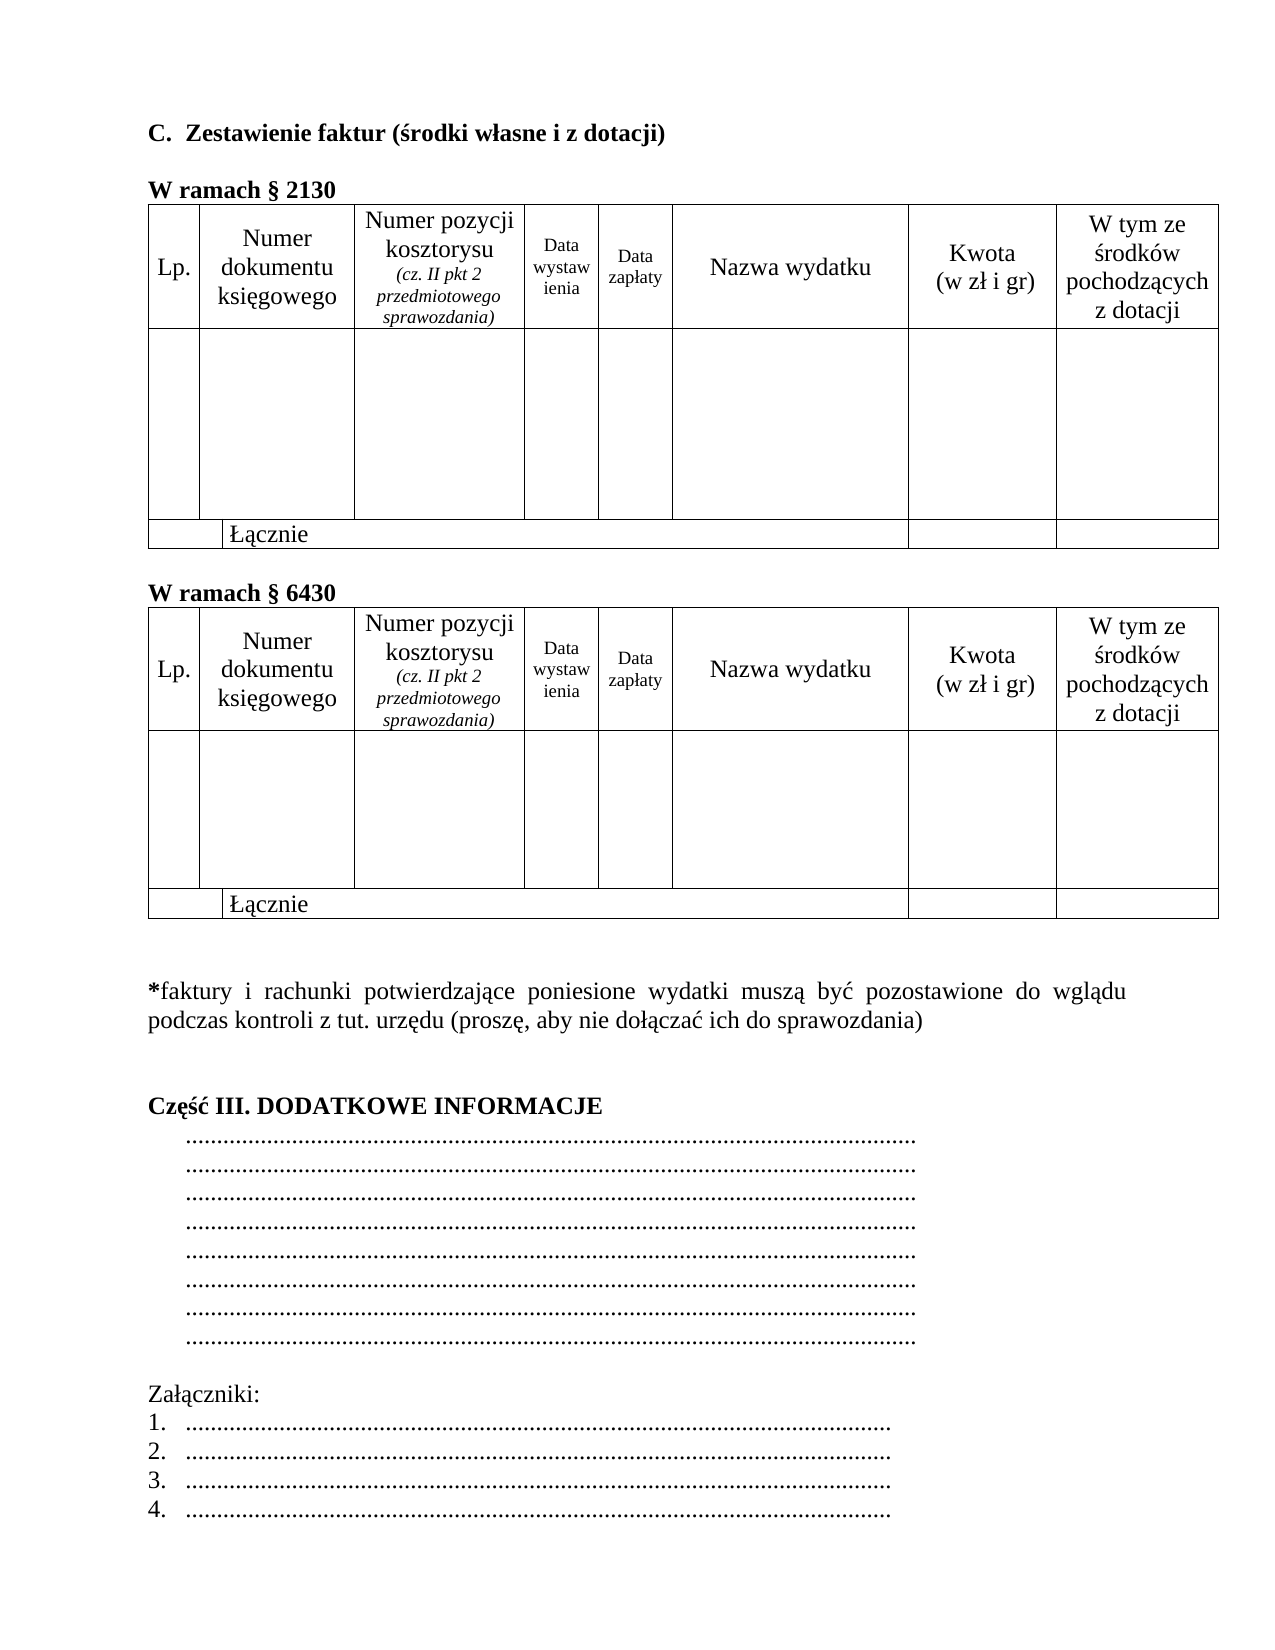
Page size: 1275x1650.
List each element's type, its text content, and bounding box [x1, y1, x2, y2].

table_cell [355, 731, 524, 888]
table_cell [200, 731, 354, 888]
list ................................................................................................................. [148, 1407, 1127, 1436]
text ..................................................................................................................... [185, 1235, 1127, 1264]
table_cell [909, 731, 1056, 888]
text W ramach § 6430 [148, 578, 1127, 607]
table_cell [1057, 731, 1218, 888]
table_header Data wystawienia [525, 608, 598, 730]
table_cell [909, 329, 1056, 518]
text ..................................................................................................................... [185, 1264, 1127, 1292]
table_header W tym ze środków pochodzących z dotacji [1057, 205, 1218, 328]
table_header Kwota (w zł i gr) [909, 205, 1056, 328]
table_cell [1057, 329, 1218, 518]
table_header Data zapłaty [599, 608, 672, 730]
text W ramach § 2130 [148, 176, 1127, 204]
table_cell [525, 329, 598, 518]
table_header Nazwa wydatku [673, 205, 908, 328]
table_header Lp. [149, 205, 199, 328]
table_cell [149, 520, 222, 548]
table_cell [909, 889, 1056, 918]
table_cell [149, 329, 199, 518]
table_header W tym ze środków pochodzących z dotacji [1057, 608, 1218, 730]
table_header Numer dokumentu księgowego [200, 205, 354, 328]
table_header Data wystawienia [525, 205, 598, 328]
table_cell Łącznie [223, 520, 908, 548]
table_cell [149, 731, 199, 888]
subtitle Zestawienie faktur (środki własne i z dotacji) [148, 118, 1127, 147]
table_header Data zapłaty [599, 205, 672, 328]
table_cell [1057, 520, 1218, 548]
table_cell Łącznie [223, 889, 908, 918]
table_header Numer pozycji kosztorysu (cz. II pkt 2 przedmiotowego sprawozdania) [355, 205, 524, 328]
table_header Nazwa wydatku [673, 608, 908, 730]
table_cell [525, 731, 598, 888]
table_cell [149, 889, 222, 918]
table_cell [673, 329, 908, 518]
text Załączniki: [148, 1379, 1127, 1407]
table_cell [909, 520, 1056, 548]
table_cell [200, 329, 354, 518]
table_header Kwota (w zł i gr) [909, 608, 1056, 730]
table_cell [355, 329, 524, 518]
subtitle Część III. DODATKOWE INFORMACJE [148, 1091, 1127, 1120]
text ..................................................................................................................... [185, 1206, 1127, 1235]
table_cell [1057, 889, 1218, 918]
table_header Lp. [149, 608, 199, 730]
text ..................................................................................................................... [185, 1321, 1127, 1350]
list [148, 1494, 1127, 1522]
subtitle *faktury i rachunki potwierdzające poniesione wydatki muszą być pozostawione do wglądu podczas kontroli z tut. urzędu (proszę, aby nie dołączać ich do sprawozdania) [148, 976, 1127, 1034]
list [148, 1465, 1127, 1494]
text ..................................................................................................................... [185, 1177, 1127, 1206]
text ..................................................................................................................... [185, 1120, 1127, 1149]
list ................................................................................................................. [148, 1436, 1127, 1465]
text ..................................................................................................................... [185, 1292, 1127, 1321]
table_header Numer dokumentu księgowego [200, 608, 354, 730]
table_header Numer pozycji kosztorysu (cz. II pkt 2 przedmiotowego sprawozdania) [355, 608, 524, 730]
table_cell [673, 731, 908, 888]
table_cell [599, 329, 672, 518]
table_cell [599, 731, 672, 888]
text ..................................................................................................................... [185, 1149, 1127, 1177]
